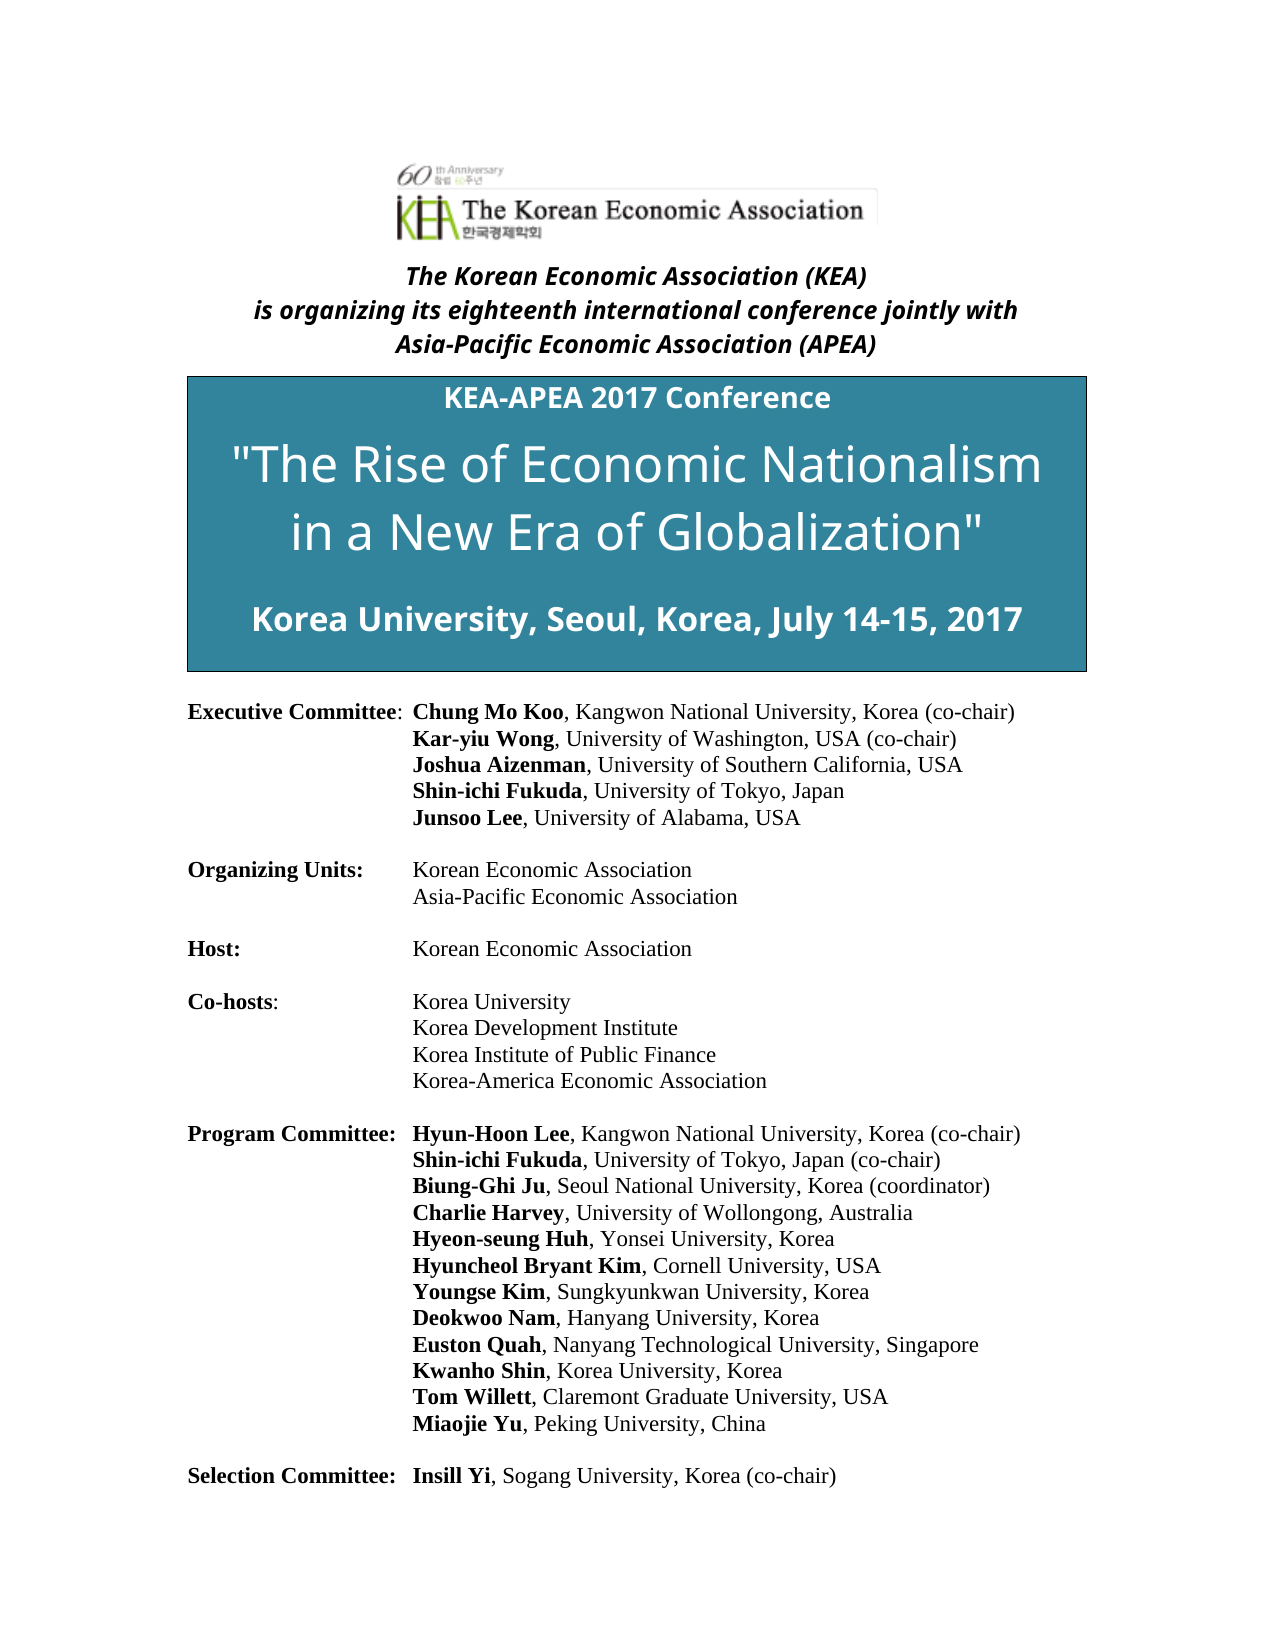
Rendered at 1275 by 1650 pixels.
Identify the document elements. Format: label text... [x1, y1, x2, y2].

text Shin-ichi Fukuda, University of Tokyo, Japan [412, 777, 1088, 804]
text Korea-America Economic Association [412, 1067, 1088, 1093]
text Executive Committee: Chung Mo Koo, Kangwon National University, Korea (co-chair) [187, 698, 1088, 724]
text Asia-Pacific Economic Association [412, 883, 1088, 909]
text Program Committee: Hyun-Hoon Lee, Kangwon National University, Korea (co-chair) [187, 1120, 1088, 1146]
text Junsoo Lee, University of Alabama, USA [412, 804, 1088, 830]
text Host: Korean Economic Association [187, 935, 1088, 962]
subtitle Asia-Pacific Economic Association (APEA) [187, 327, 1088, 361]
text Tom Willett, Claremont Graduate University, USA [412, 1383, 1088, 1410]
text Youngse Kim, Sungkyunkwan University, Korea [337, 1278, 1088, 1304]
text Kwanho Shin, Korea University, Korea [337, 1357, 1088, 1383]
text Deokwoo Nam, Hanyang University, Korea [337, 1304, 1088, 1331]
picture [396, 150, 879, 259]
text Miaojie Yu, Peking University, China [412, 1410, 1088, 1436]
text Charlie Harvey, University of Wollongong, Australia [337, 1199, 1088, 1225]
text Hyuncheol Bryant Kim, Cornell University, USA [187, 1252, 1088, 1278]
text Biung-Ghi Ju, Seoul National University, Korea (coordinator) [337, 1173, 1088, 1199]
subtitle is organizing its eighteenth international conference jointly with [187, 293, 1088, 327]
table_header KEA-APEA 2017 Conference "The Rise of Economic Nationalism in a New Era of Globalization" Korea University, Seoul, Korea, July 14-15, 2017 [188, 377, 1086, 671]
text Korea Institute of Public Finance [412, 1041, 1088, 1067]
text Co-hosts: Korea University [187, 988, 1088, 1014]
text Euston Quah, Nanyang Technological University, Singapore [412, 1331, 1088, 1357]
text Hyeon-seung Huh, Yonsei University, Korea [412, 1225, 1088, 1252]
subtitle The Korean Economic Association (KEA) [187, 259, 1088, 293]
text Korea Development Institute [187, 1014, 1088, 1041]
text Joshua Aizenman, University of Southern California, USA [187, 751, 1088, 777]
text Organizing Units: Korean Economic Association [187, 856, 1088, 883]
text Kar-yiu Wong, University of Washington, USA (co-chair) [187, 724, 1088, 751]
text Shin-ichi Fukuda, University of Tokyo, Japan (co-chair) [187, 1146, 1088, 1173]
text Selection Committee: Insill Yi, Sogang University, Korea (co-chair) [187, 1462, 1088, 1489]
